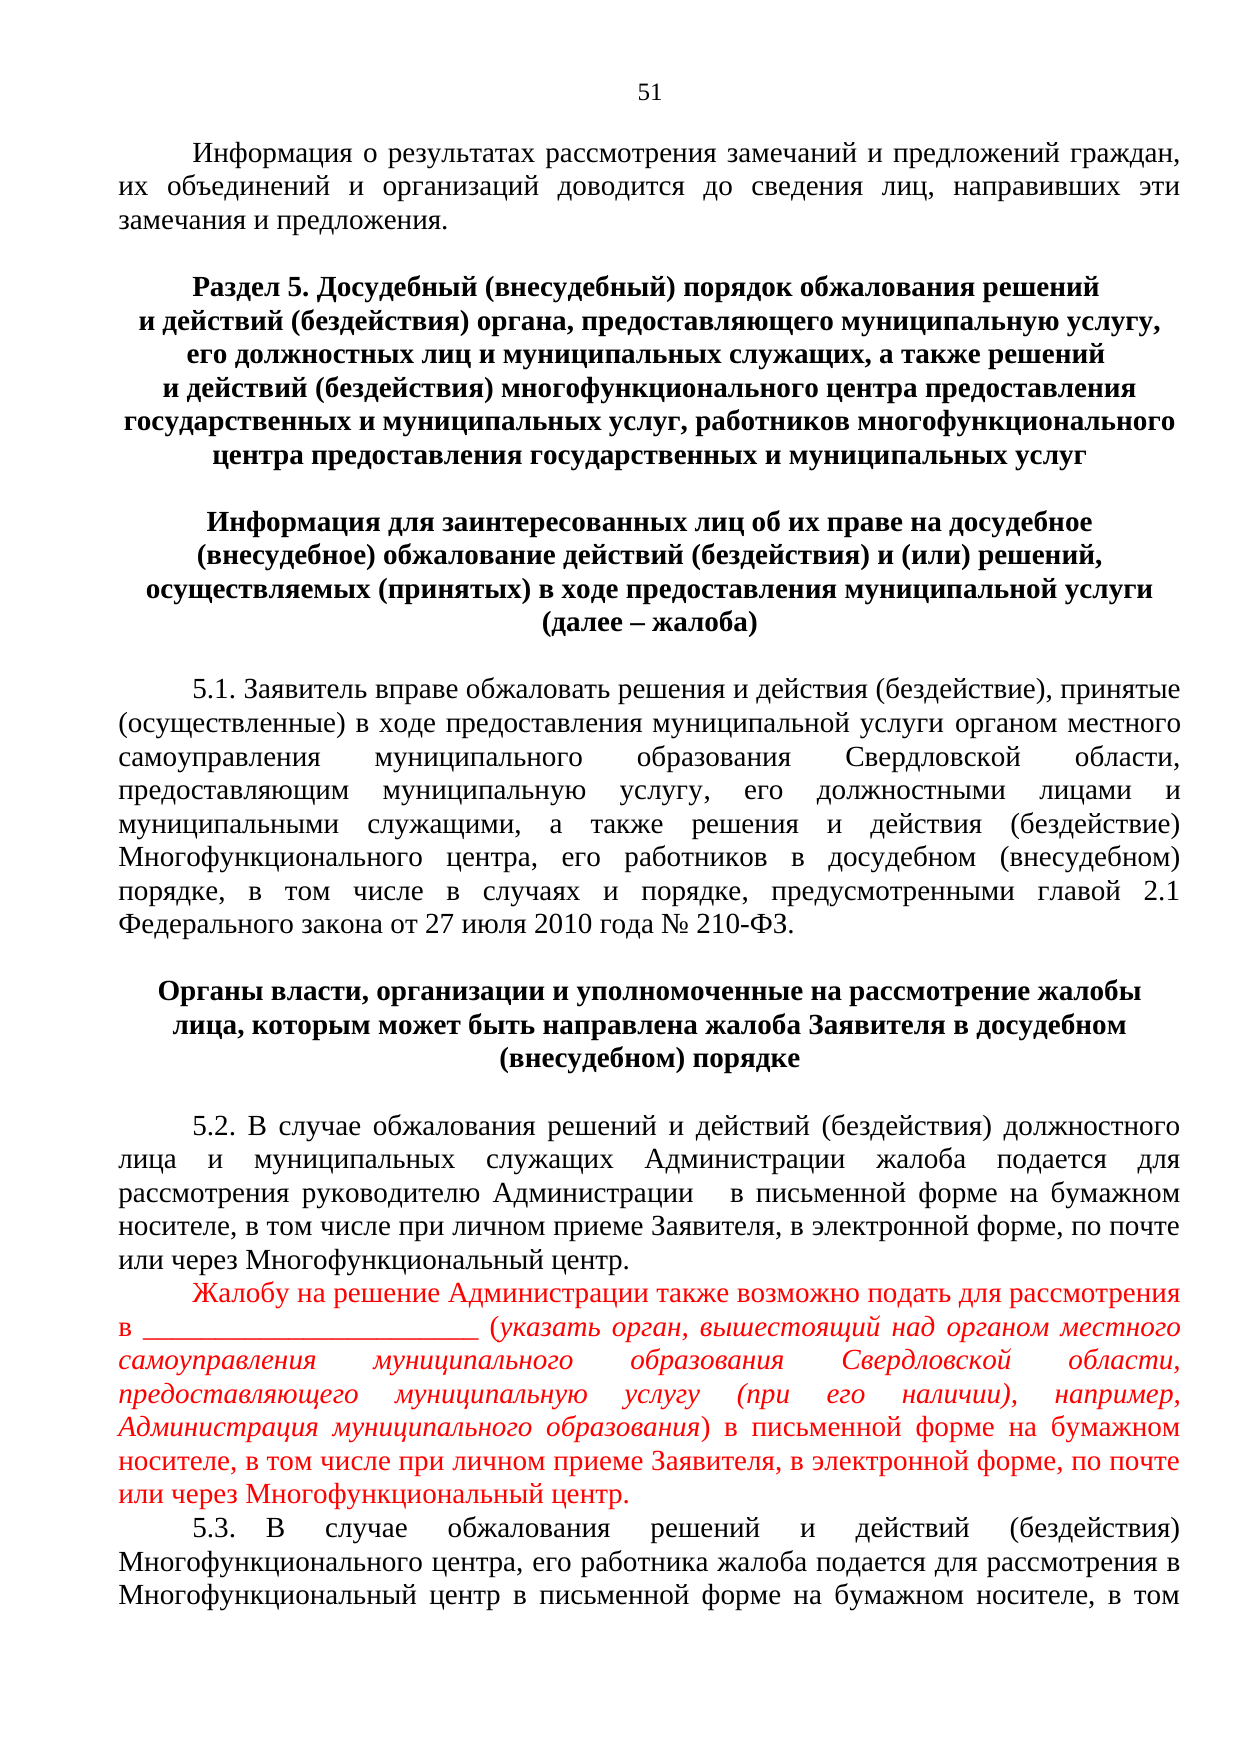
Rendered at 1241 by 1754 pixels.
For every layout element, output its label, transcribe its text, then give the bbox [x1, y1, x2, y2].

text 5.1. Заявитель вправе обжаловать решения и действия (бездействие), принятые (осуществленные) в ходе предоставления муниципальной услуги органом местного самоуправления муниципального образования Свердловской области, предоставляющим муниципальную услугу, его должностными лицами и муниципальными служащими, а также решения и действия (бездействие) Многофункционального центра, его работников в досудебном (внесудебном) порядке, в том числе в случаях и порядке, предусмотренными главой 2.1 Федерального закона от 27 июля 2010 года № 210-ФЗ. [118, 672, 1181, 940]
text Информация для заинтересованных лиц об их праве на досудебное (внесудебное) обжалование действий (бездействия) и (или) решений, осуществляемых (принятых) в ходе предоставления муниципальной услуги (далее – жалоба) [118, 504, 1181, 638]
text Информация о результатах рассмотрения замечаний и предложений граждан, их объединений и организаций доводится до сведения лиц, направивших эти замечания и предложения. [118, 135, 1181, 236]
list Жалобу на решение Администрации также возможно подать для рассмотрения в _______________________ (указать орган, вышестоящий над органом местного самоуправления муниципального образования Свердловской области, предоставляющего муниципальную услугу (при его наличии), например, Администрация муниципального образования) в письменной форме на бумажном носителе, в том числе при личном приеме Заявителя, в электронной форме, по почте или через Многофункциональный центр. [118, 1275, 1181, 1510]
list 5.2. В случае обжалования решений и действий (бездействия) должностного лица и муниципальных служащих Администрации жалоба подается для рассмотрения руководителю Администрации в письменной форме на бумажном носителе, в том числе при личном приеме Заявителя, в электронной форме, по почте или через Многофункциональный центр. [118, 1108, 1181, 1275]
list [118, 1510, 1181, 1611]
text Органы власти, организации и уполномоченные на рассмотрение жалобы лица, которым может быть направлена жалоба Заявителя в досудебном (внесудебном) порядке [118, 973, 1181, 1074]
text Раздел 5. Досудебный (внесудебный) порядок обжалования решений и действий (бездействия) органа, предоставляющего муниципальную услугу, его должностных лиц и муниципальных служащих, а также решений и действий (бездействия) многофункционального центра предоставления государственных и муниципальных услуг, работников многофункционального центра предоставления государственных и муниципальных услуг [118, 269, 1181, 470]
